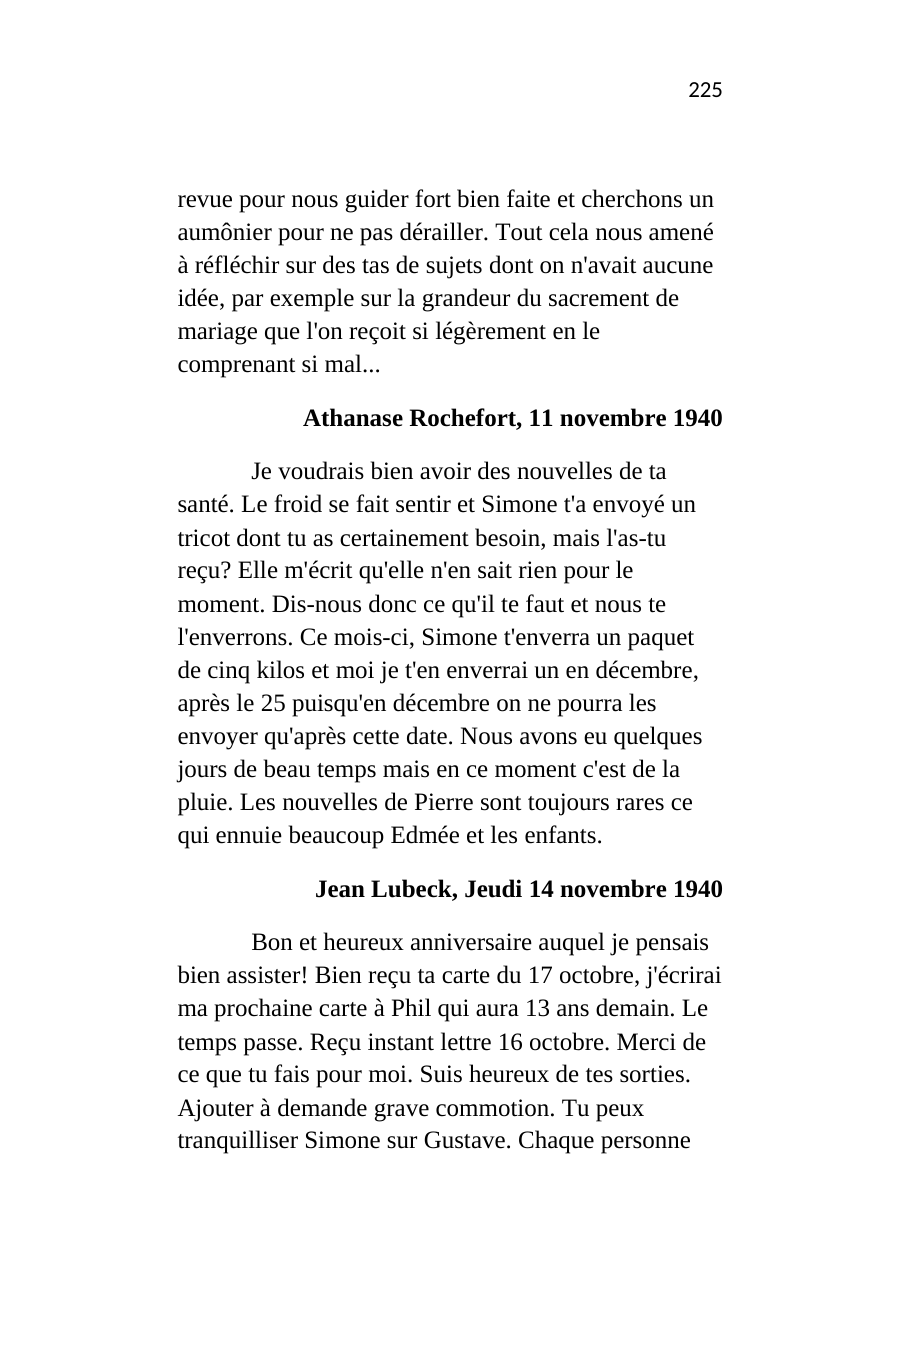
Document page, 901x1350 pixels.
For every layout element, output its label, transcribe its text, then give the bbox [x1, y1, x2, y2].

text Je voudrais bien avoir des nouvelles de ta santé. Le froid se fait sentir et Simone t'a envoyé un tricot dont tu as certainement besoin, mais l'as-tu reçu? Elle m'écrit qu'elle n'en sait rien pour le moment. Dis-nous donc ce qu'il te faut et nous te l'enverrons. Ce mois-ci, Simone t'enverra un paquet de cinq kilos et moi je t'en enverrai un en décembre, après le 25 puisqu'en décembre on ne pourra les envoyer qu'après cette date. Nous avons eu quelques jours de beau temps mais en ce moment c'est de la pluie. Les nouvelles de Pierre sont toujours rares ce qui ennuie beaucoup Edmée et les enfants. [177, 457, 723, 848]
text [177, 184, 723, 378]
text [177, 927, 723, 1154]
text Athanase Rochefort, 11 novembre 1940 [177, 403, 723, 431]
text Jean Lubeck, Jeudi 14 novembre 1940 [177, 874, 723, 902]
